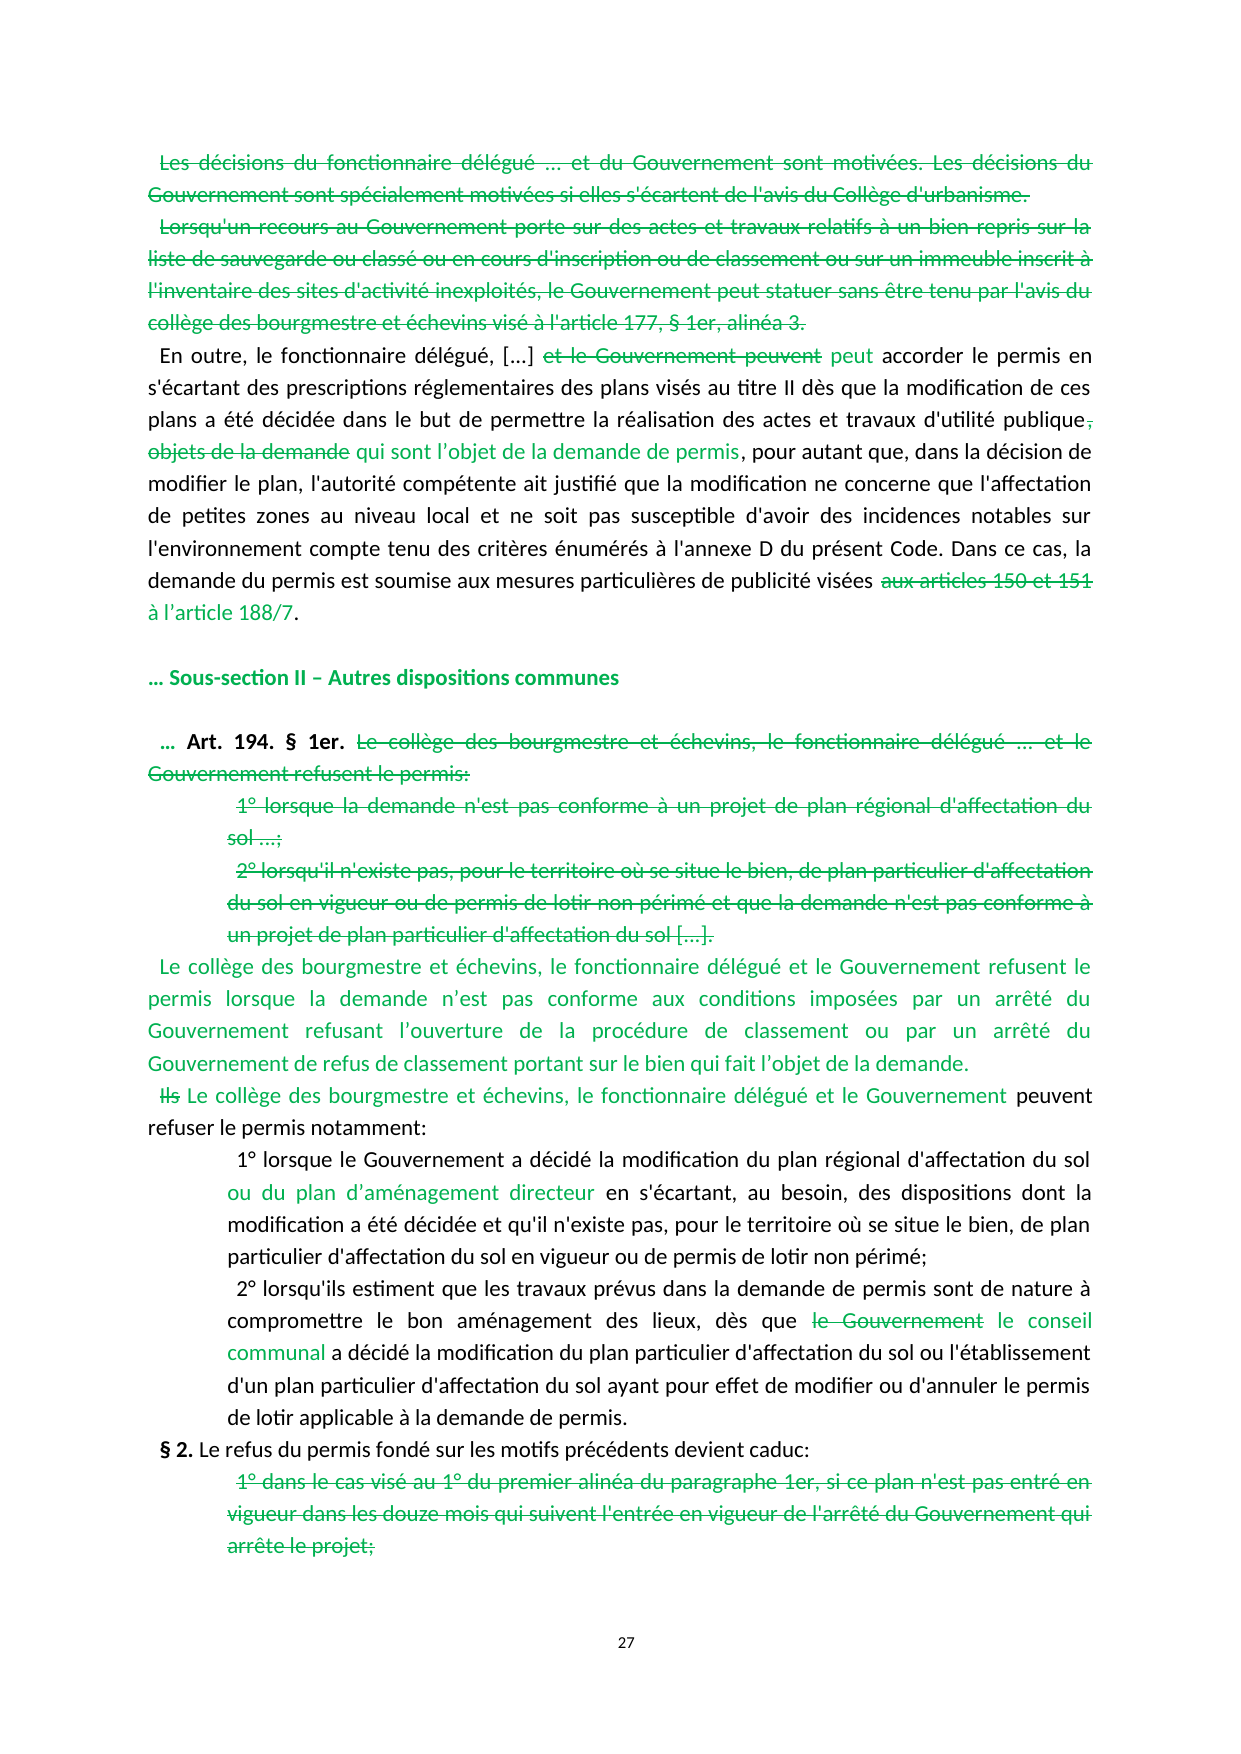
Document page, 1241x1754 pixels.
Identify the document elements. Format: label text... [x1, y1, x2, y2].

text Lorsqu'un recours au Gouvernement porte sur des actes et travaux relatifs à un bien repris sur la liste de sauvegarde ou classé ou en cours d'inscription ou de classement ou sur un immeuble inscrit à l'inventaire des sites d'activité inexploités, le Gouvernement peut statuer sans être tenu par l'avis du collège des bourgmestre et échevins visé à l'article 177, § 1er, alinéa 3. [148, 261, 1093, 337]
text Les décisions du fonctionnaire délégué ... et du Gouvernement sont motivées. Les décisions du Gouvernement sont spécialement motivées si elles s'écartent de l'avis du Collège d'urbanisme. [148, 148, 1093, 208]
text 2° lorsqu'ils estiment que les travaux prévus dans la demande de permis sont de nature à compromettre le bon aménagement des lieux, dès que le Gouvernement le conseil communal a décidé la modification du plan particulier d'affectation du sol ou l'établissement d'un plan particulier d'affectation du sol ayant pour effet de modifier ou d'annuler le permis de lotir applicable à la demande de permis. [227, 1274, 1093, 1431]
text 1° lorsque le Gouvernement a décidé la modification du plan régional d'affectation du sol ou du plan d’aménagement directeur en s'écartant, au besoin, des dispositions dont la modification a été décidée et qu'il n'existe pas, pour le territoire où se situe le bien, de plan particulier d'affectation du sol en vigueur ou de permis de lotir non périmé; [227, 1145, 1093, 1270]
text En outre, le fonctionnaire délégué, [...] et le Gouvernement peuvent peut accorder le permis en s'écartant des prescriptions réglementaires des plans visés au titre II dès que la modification de ces plans a été décidée dans le but de permettre la réalisation des actes et travaux d'utilité publique, objets de la demande qui sont l’objet de la demande de permis, pour autant que, dans la décision de modifier le plan, l'autorité compétente ait justifié que la modification ne concerne que l'affectation de petites zones au niveau local et ne soit pas susceptible d'avoir des incidences notables sur l'environnement compte tenu des critères énumérés à l'annexe D du présent Code. Dans ce cas, la demande du permis est soumise aux mesures particulières de publicité visées aux articles 150 et 151 à l’article 188/7. [148, 341, 1093, 626]
text 2° lorsqu'il n'existe pas, pour le territoire où se situe le bien, de plan particulier d'affectation du sol en vigueur ou de permis de lotir non périmé et que la demande n'est pas conforme à un projet de plan particulier d'affectation du sol [...]. [227, 856, 1093, 903]
text 1° dans le cas visé au 1° du premier alinéa du paragraphe 1er, si ce plan n'est pas entré en vigueur dans les douze mois qui suivent l'entrée en vigueur de l'arrêté du Gouvernement qui arrête le projet; [227, 1467, 1093, 1560]
text 1° lorsque la demande n'est pas conforme à un projet de plan régional d'affectation du sol ...; [227, 791, 1093, 852]
text § 2. Le refus du permis fondé sur les motifs précédents devient caduc: [148, 1435, 1093, 1463]
text Lorsqu'un recours au Gouvernement porte sur des actes et travaux relatifs à un bien repris sur la liste de sauvegarde ou classé ou en cours d'inscription ou de classement ou sur un immeuble inscrit à l'inventaire des sites d'activité inexploités, le Gouvernement peut statuer sans être tenu par l'avis du collège des bourgmestre et échevins visé à l'article 177, § 1er, alinéa 3. [148, 212, 1093, 259]
text … Art. 194. § 1er. Le collège des bourgmestre et échevins, le fonctionnaire délégué ... et le Gouvernement refusent le permis: [148, 727, 1093, 787]
text 2° lorsqu'il n'existe pas, pour le territoire où se situe le bien, de plan particulier d'affectation du sol en vigueur ou de permis de lotir non périmé et que la demande n'est pas conforme à un projet de plan particulier d'affectation du sol [...]. [227, 905, 1093, 948]
text Le collège des bourgmestre et échevins, le fonctionnaire délégué et le Gouvernement refusent le permis lorsque la demande n’est pas conforme aux conditions imposées par un arrêté du Gouvernement refusant l’ouverture de la procédure de classement ou par un arrêté du Gouvernement de refus de classement portant sur le bien qui fait l’objet de la demande. [148, 952, 1093, 1077]
subtitle … Sous-section II – Autres dispositions communes [148, 663, 1093, 691]
text Ils Le collège des bourgmestre et échevins, le fonctionnaire délégué et le Gouvernement peuvent refuser le permis notamment: [148, 1081, 1093, 1141]
